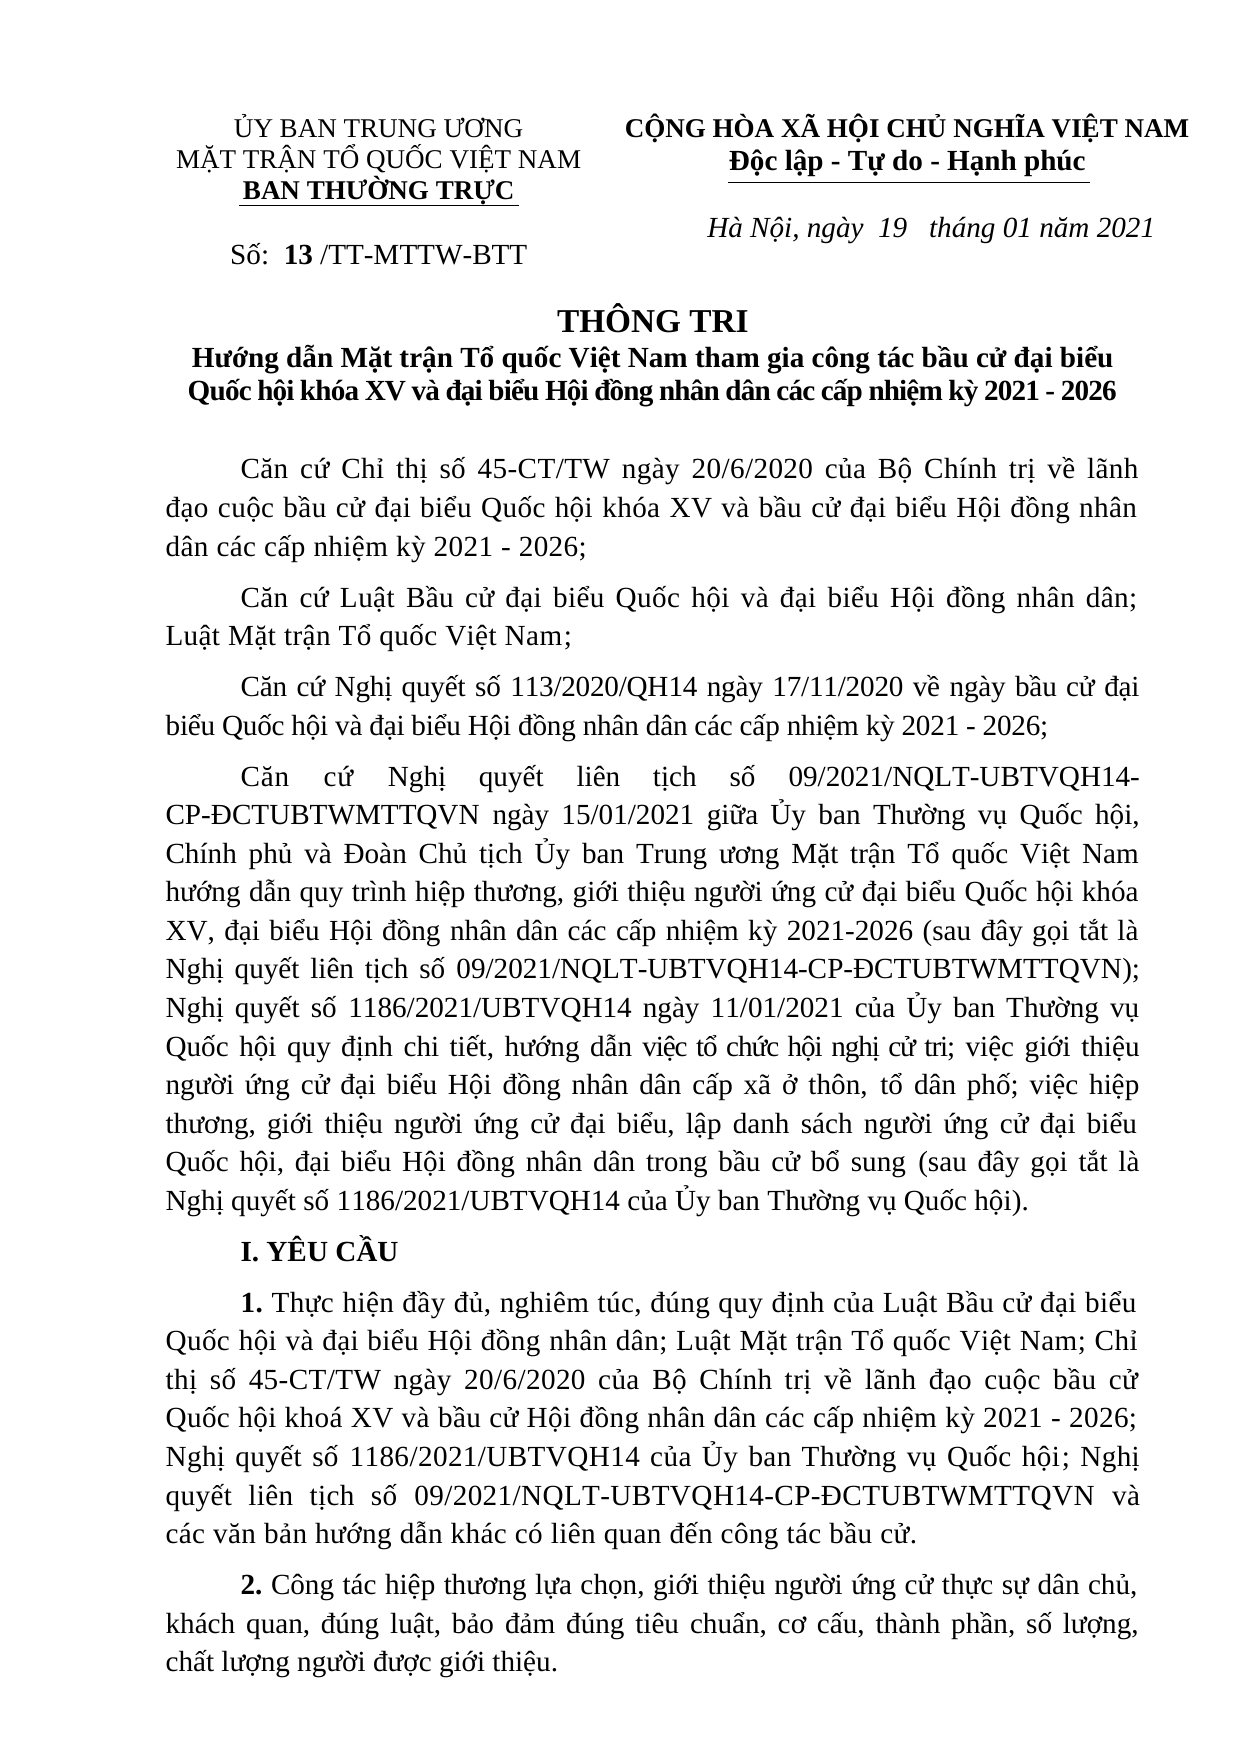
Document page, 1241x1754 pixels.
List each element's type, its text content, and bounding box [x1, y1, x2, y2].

text 1. Thực hiện đầy đủ, nghiêm túc, đúng quy định của Luật Bầu cử đại biểu Quốc hội và đại biểu Hội đồng nhân dân; Luật Mặt trận Tổ quốc Việt Nam; Chỉ thị số 45-CT/TW ngày 20/6/2020 của Bộ Chính trị về lãnh đạo cuộc bầu cử Quốc hội khoá XV và bầu cử Hội đồng nhân dân các cấp nhiệm kỳ 2021 - 2026; Nghị quyết số 1186/2021/UBTVQH14 của Ủy ban Thường vụ Quốc hội; Nghị quyết liên tịch số 09/2021/NQLT-UBTVQH14-CP-ĐCTUBTWMTTQVN và các văn bản hướng dẫn khác có liên quan đến công tác bầu cử. [165, 1281, 1140, 1551]
text Căn cứ Nghị quyết liên tịch số 09/2021/NQLT-UBTVQH14- CP-ĐCTUBTWMTTQVN ngày 15/01/2021 giữa Ủy ban Thường vụ Quốc hội, Chính phủ và Đoàn Chủ tịch Ủy ban Trung ương Mặt trận Tổ quốc Việt Nam hướng dẫn quy trình hiệp thương, giới thiệu người ứng cử đại biểu Quốc hội khóa XV, đại biểu Hội đồng nhân dân các cấp nhiệm kỳ 2021-2026 (sau đây gọi tắt là Nghị quyết liên tịch số 09/2021/NQLT-UBTVQH14-CP-ĐCTUBTWMTTQVN); Nghị quyết số 1186/2021/UBTVQH14 ngày 11/01/2021 của Ủy ban Thường vụ Quốc hội quy định chi tiết, hướng dẫn việc tổ chức hội nghị cử tri; việc giới thiệu người ứng cử đại biểu Hội đồng nhân dân cấp xã ở thôn, tổ dân phố; việc hiệp thương, giới thiệu người ứng cử đại biểu, lập danh sách người ứng cử đại biểu Quốc hội, đại biểu Hội đồng nhân dân trong bầu cử bổ sung (sau đây gọi tắt là Nghị quyết số 1186/2021/UBTVQH14 của Ủy ban Thường vụ Quốc hội). [165, 755, 1140, 1218]
table_header CỘNG HÒA XÃ HỘI CHỦ NGHĨA VIỆT Hà Nội, ngày 19 tháng 01 năm 2021 [610, 112, 1204, 301]
text 2. Công tác hiệp thương lựa chọn, giới thiệu người ứng cử thực sự dân chủ, khách quan, đúng luật, bảo đảm đúng tiêu chuẩn, cơ cấu, thành phần, số lượng, chất lượng người được giới thiệu. [165, 1564, 1140, 1679]
text Căn cứ Chỉ thị số 45-CT/TW ngày 20/6/2020 của Bộ Chính trị về lãnh đạo cuộc bầu cử đại biểu Quốc hội khóa XV và bầu cử đại biểu Hội đồng nhân dân các cấp nhiệm kỳ 2021 - 2026; [165, 448, 1140, 564]
text Căn cứ Luật Bầu cử đại biểu Quốc hội và đại biểu Hội đồng nhân dân; Luật Mặt trận Tổ quốc Việt Nam; [165, 576, 1140, 653]
text I. YÊU CẦU [165, 1230, 1140, 1269]
text THÔNG TRI [165, 301, 1140, 340]
text Hướng dẫn Mặt trận Tổ quốc Việt tham gia công tác bầu cử đại biểu Quốc hội khóa XV và đại biểu Hội đồng nhân dân các cấp nhiệm kỳ 2021 - 2026 [165, 340, 1140, 407]
table_header ỦY BAN TRUNG ƯƠNG MẶT TRẬN TỔ QUỐC VIỆT BAN THƯỜNG TRỰC Số: 13 /TT-MTTW-BTT [147, 112, 610, 301]
text Căn cứ Nghị quyết số 113/2020/QH14 ngày 17/11/2020 về ngày bầu cử đại biểu Quốc hội và đại biểu Hội đồng nhân dân các cấp nhiệm kỳ 2021 - 2026; [165, 666, 1140, 743]
